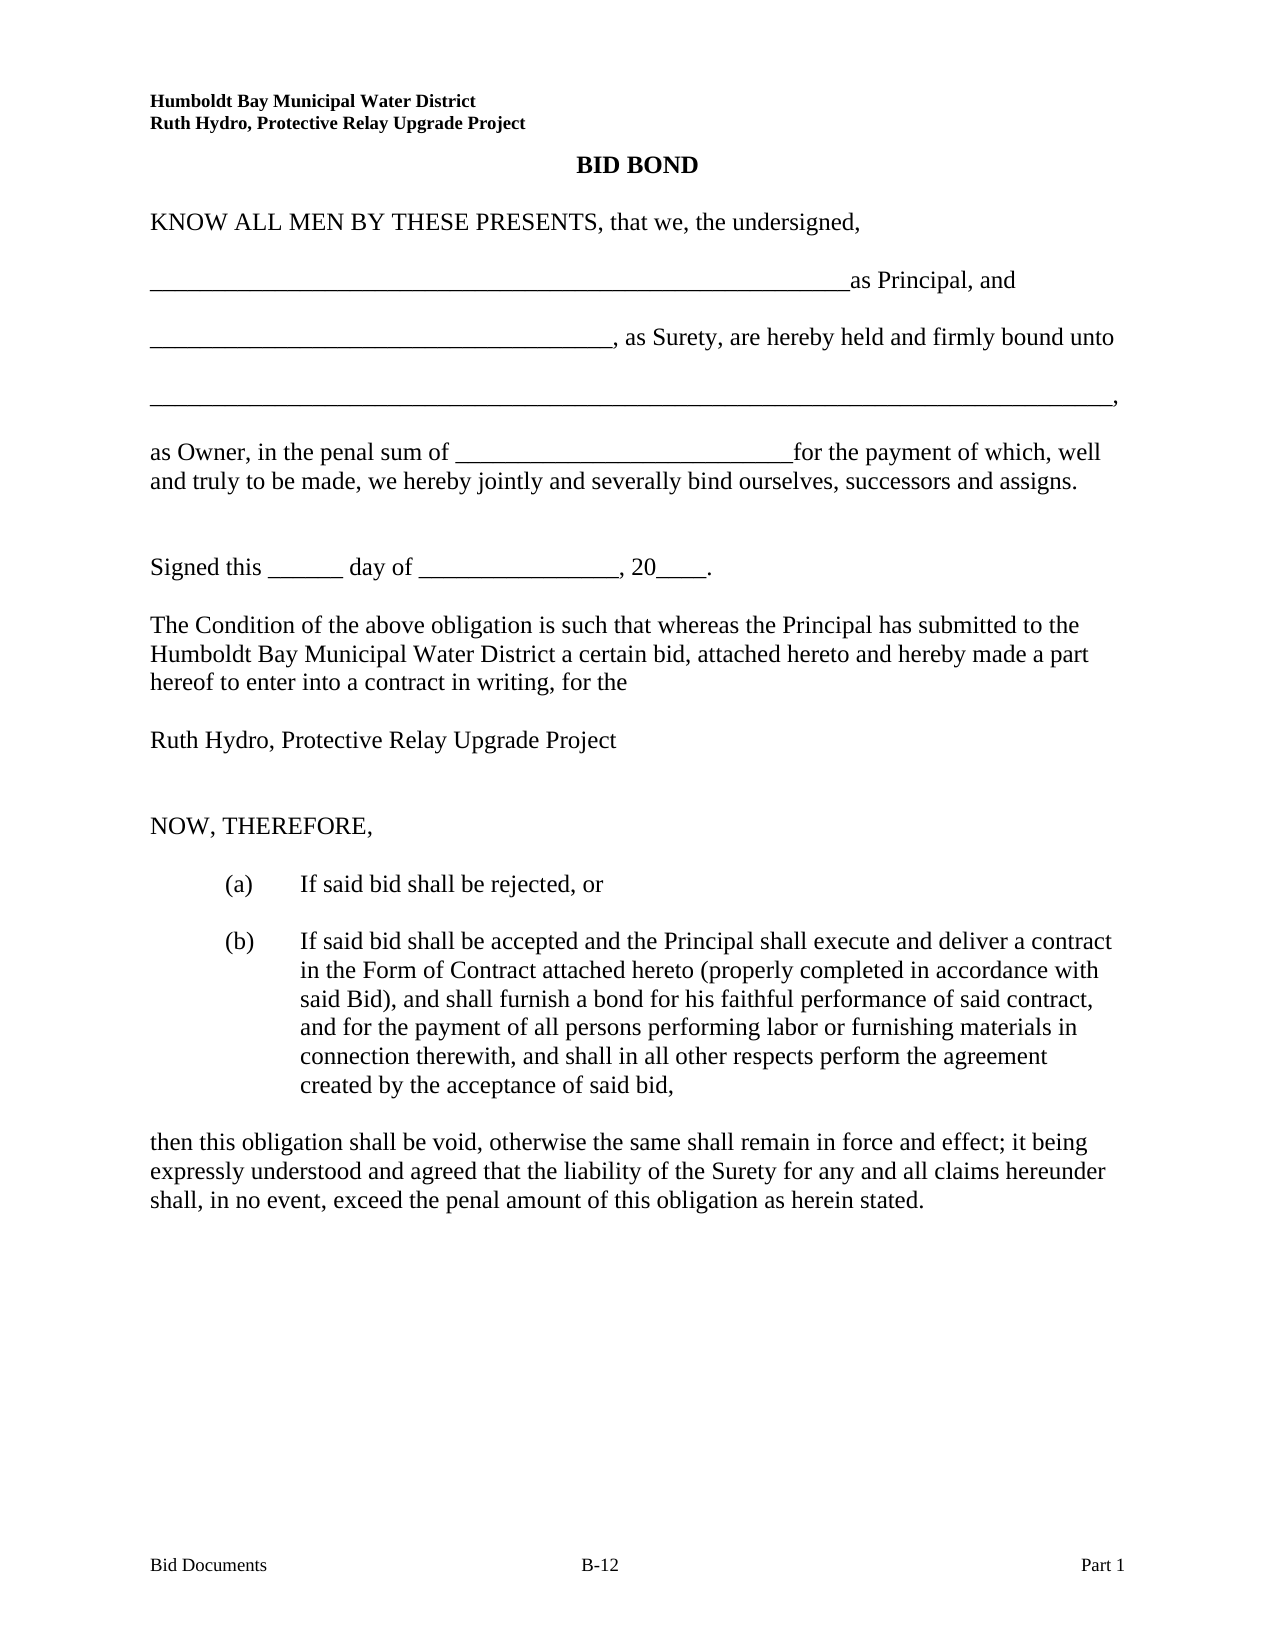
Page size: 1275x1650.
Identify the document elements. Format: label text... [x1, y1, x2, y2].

text _____________________________________________________________________________, [150, 380, 1125, 409]
text The Condition of the above obligation is such that whereas the Principal has submitted to the Humboldt Bay Municipal Water District a certain bid, attached hereto and hereby made a part hereof to enter into a contract in writing, for the [150, 610, 1125, 696]
text _____________________________________, as Surety, are hereby held and firmly bound unto [150, 322, 1125, 351]
text KNOW ALL MEN BY THESE PRESENTS, that we, the undersigned, [150, 207, 1125, 236]
title BID BOND [150, 150, 1125, 179]
text ________________________________________________________as Principal, and [150, 265, 1125, 294]
text (b) If said bid shall be accepted and the Principal shall execute and deliver a contract in the Form of Contract attached hereto (properly completed in accordance with said Bid), and shall furnish a bond for his faithful performance of said contract, and for the payment of all persons performing labor or furnishing materials in connection therewith, and shall in all other respects perform the agreement created by the acceptance of said bid, [150, 926, 1125, 1099]
text as Owner, in the penal sum of ___________________________for the payment of which, well and truly to be made, we hereby jointly and severally bind ourselves, successors and assigns. [150, 437, 1125, 495]
text (a) If said bid shall be rejected, or [150, 869, 1125, 897]
text NOW, THEREFORE, [150, 811, 1125, 840]
text Signed this ______ day of ________________, 20____. [150, 552, 1125, 581]
text then this obligation shall be void, otherwise the same shall remain in force and effect; it being expressly understood and agreed that the liability of the Surety for any and all claims hereunder shall, in no event, exceed the penal amount of this obligation as herein stated. [150, 1127, 1125, 1214]
text Ruth Hydro, Protective Relay Upgrade Project [150, 725, 1125, 754]
